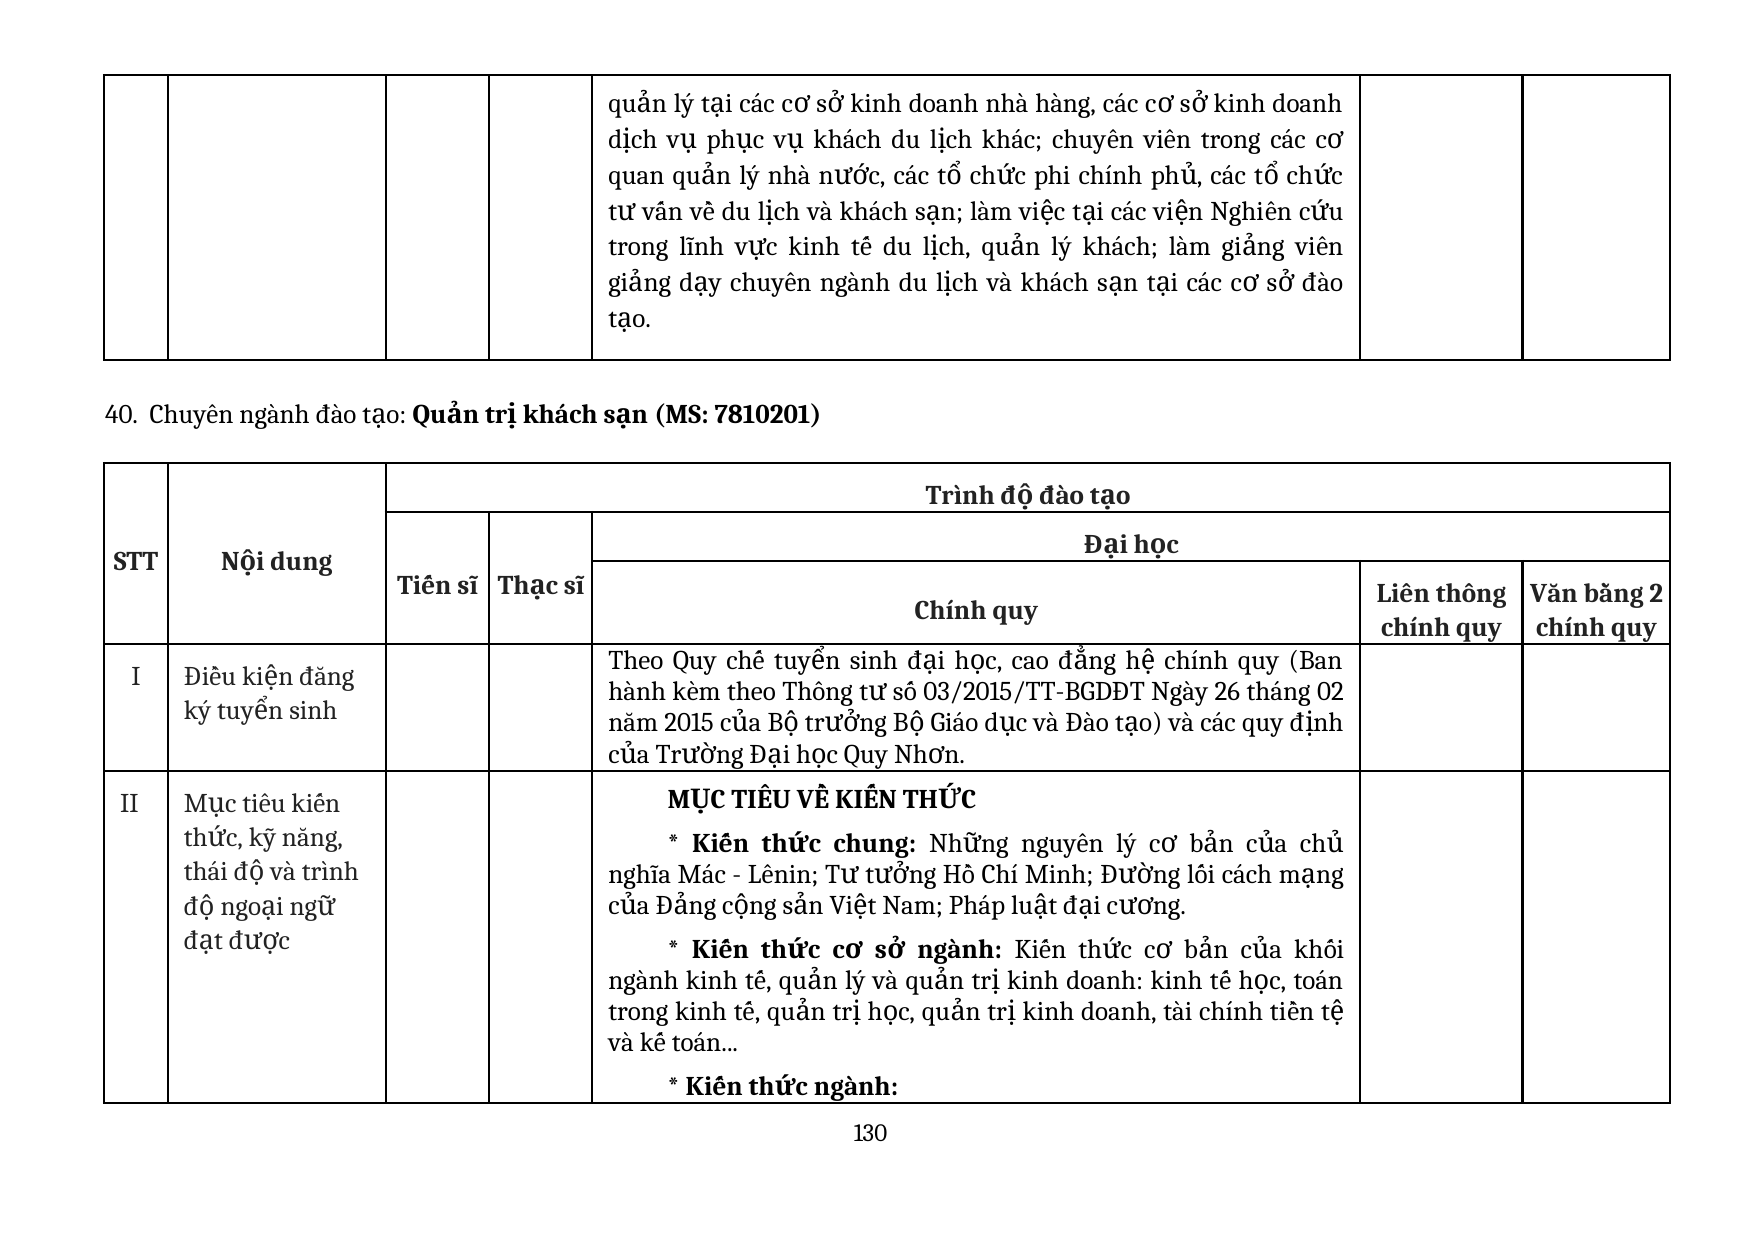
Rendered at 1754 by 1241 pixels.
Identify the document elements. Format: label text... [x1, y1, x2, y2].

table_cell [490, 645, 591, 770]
list Chuyên ngành đào tạo: Quản trị khách sạn (MS: 7810201) [105, 399, 1635, 431]
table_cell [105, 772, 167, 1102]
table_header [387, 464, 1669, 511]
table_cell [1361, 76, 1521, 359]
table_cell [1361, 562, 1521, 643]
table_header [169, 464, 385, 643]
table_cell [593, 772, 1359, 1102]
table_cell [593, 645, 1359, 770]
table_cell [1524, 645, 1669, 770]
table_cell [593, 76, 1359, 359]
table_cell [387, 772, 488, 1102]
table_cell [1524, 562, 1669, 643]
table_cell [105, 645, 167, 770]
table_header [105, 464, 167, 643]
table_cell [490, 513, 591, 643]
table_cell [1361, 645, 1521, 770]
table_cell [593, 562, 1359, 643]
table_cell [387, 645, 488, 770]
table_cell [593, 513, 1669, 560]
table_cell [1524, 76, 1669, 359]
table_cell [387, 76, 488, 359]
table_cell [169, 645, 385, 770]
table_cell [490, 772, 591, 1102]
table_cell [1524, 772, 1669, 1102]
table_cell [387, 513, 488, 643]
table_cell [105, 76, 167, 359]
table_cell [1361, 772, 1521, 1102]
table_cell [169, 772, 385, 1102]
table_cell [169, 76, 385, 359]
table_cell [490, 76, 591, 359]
